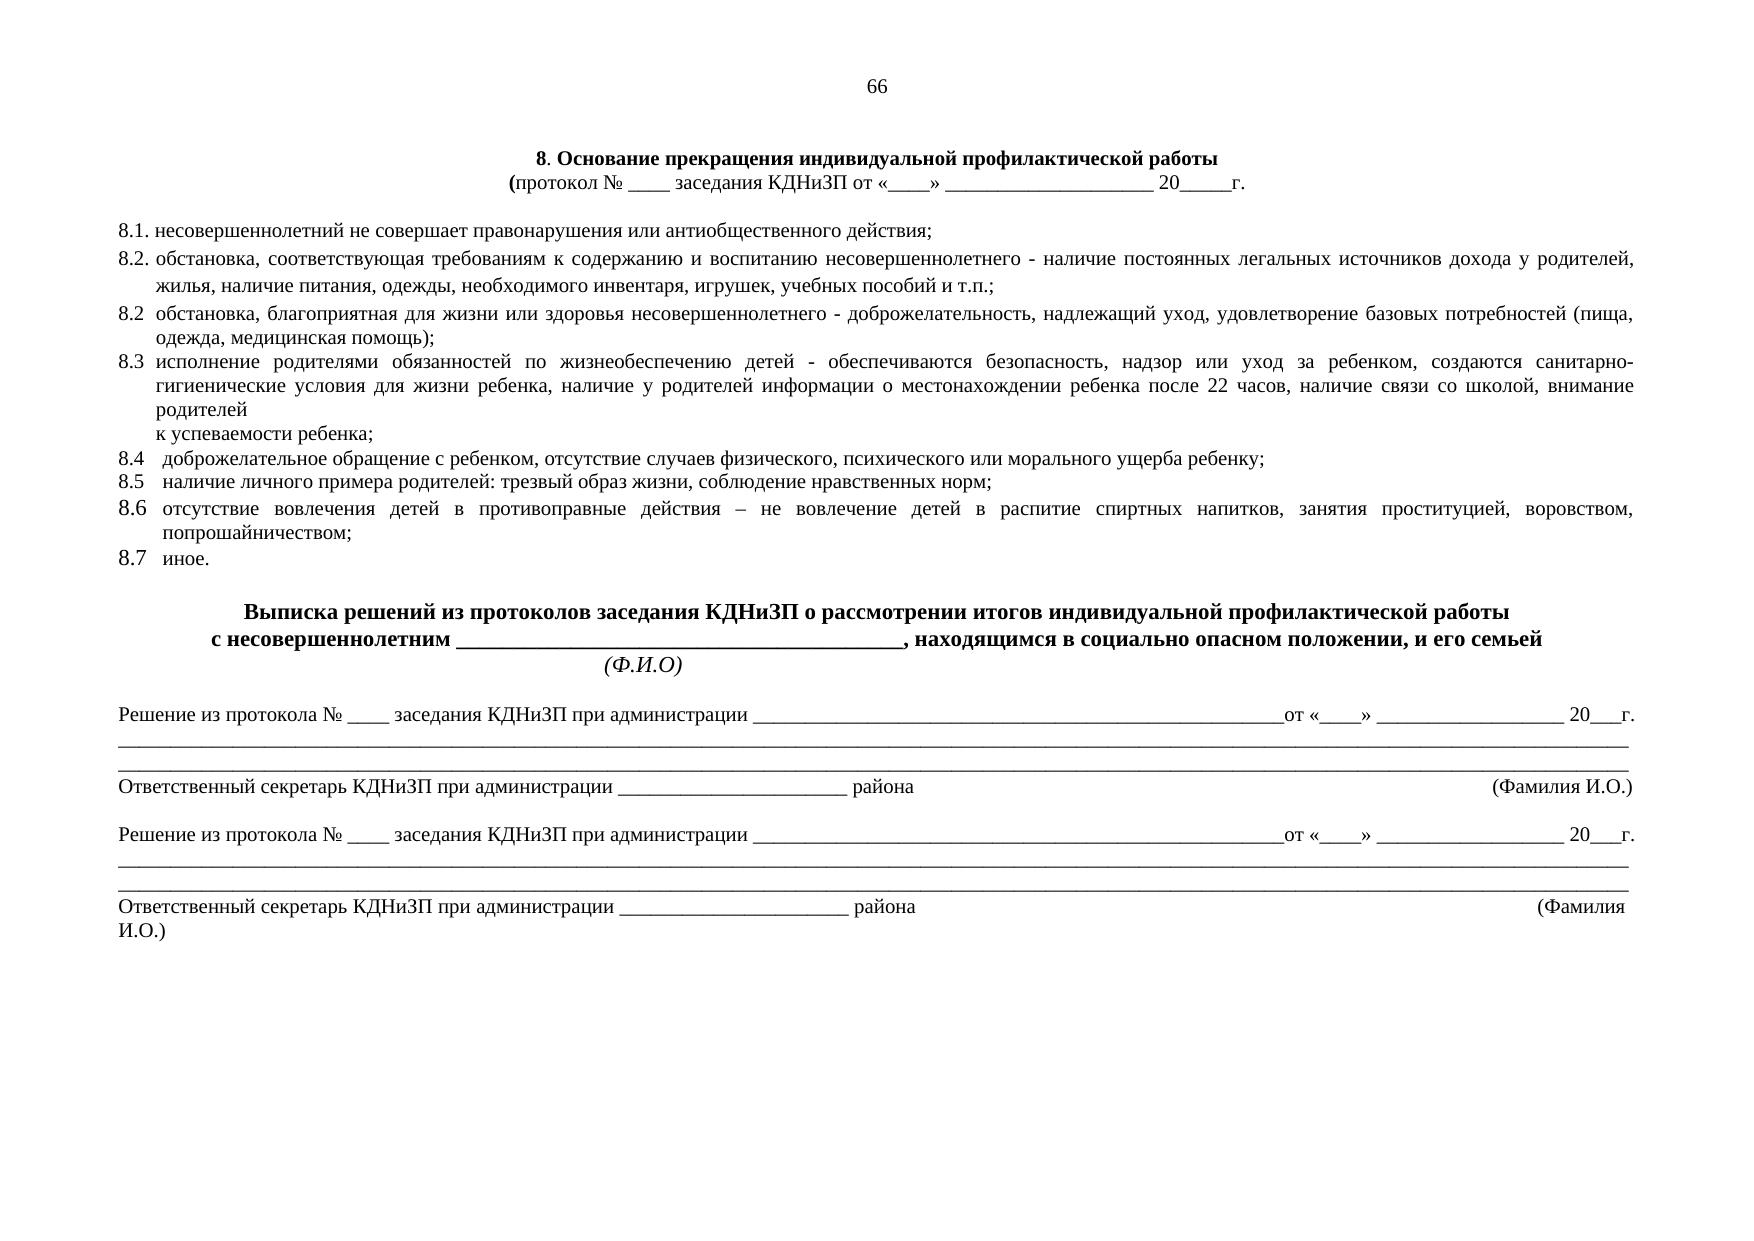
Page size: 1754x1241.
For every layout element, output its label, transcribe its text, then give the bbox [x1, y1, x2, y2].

list обстановка, благоприятная для жизни или здоровья несовершеннолетнего - доброжелательность, надлежащий уход, удовлетворение базовых потребностей (пища, одежда, медицинская помощь); [118, 301, 1636, 349]
list исполнение родителями обязанностей по жизнеобеспечению детей - обеспечиваются безопасность, надзор или уход за ребенком, создаются санитарно-гигиенические условия для жизни ребенка, наличие у родителей информации о местонахождении ребенка после 22 часов, наличие связи со школой, внимание родителей к успеваемости ребенка; [118, 349, 1636, 445]
text Решение из протокола № ____ заседания КДНиЗП при администрации ___________________________________________________от «____» __________________ 20___г. __________________________________________________________________________________________________________________________________________________________________________________________________________________________________________________________________________________________________ [118, 822, 1636, 894]
list отсутствие вовлечения детей в противоправные действия – не вовлечение детей в распитие спиртных напитков, занятия проституцией, воровством, попрошайничеством; [118, 493, 1636, 544]
text с несовершеннолетним _______________________________________, находящимся в социально опасном положении, и его семьей [118, 625, 1636, 651]
text Выписка решений из протоколов заседания КДНиЗП о рассмотрении итогов индивидуальной профилактической работы [118, 598, 1636, 625]
text (Ф.И.О) [118, 651, 1636, 677]
list обстановка, соответствующая требованиям к содержанию и воспитанию несовершеннолетнего - наличие постоянных легальных источников дохода у родителей, жилья, наличие питания, одежды, необходимого инвентаря, игрушек, учебных пособий и т.п.; [118, 246, 1636, 297]
text Решение из протокола № ____ заседания КДНиЗП при администрации ___________________________________________________от «____» __________________ 20___г. [118, 701, 1636, 726]
list наличие личного примера родителей: трезвый образ жизни, соблюдение нравственных норм; [118, 469, 1636, 493]
list доброжелательное обращение с ребенком, отсутствие случаев физического, психического или морального ущерба ребенку; [118, 445, 1636, 469]
text __________________________________________________________________________________________________________________________________________________________________________________________________________________________________________________________________________________________________Ответственный секретарь КДНиЗП при администрации ______________________ района (Фамилия И.О.) [118, 726, 1636, 798]
text 8. Основание прекращения индивидуальной профилактической работы [118, 146, 1636, 170]
list иное. [118, 544, 1636, 570]
text (протокол № ____ заседания КДНиЗП от «____» ____________________ 20_____г. [118, 170, 1636, 194]
text Ответственный секретарь КДНиЗП при администрации ______________________ района (Фамилия И.О.) [118, 894, 1636, 942]
text 8.1. несовершеннолетний не совершает правонарушения или антиобщественного действия; [118, 218, 1636, 242]
